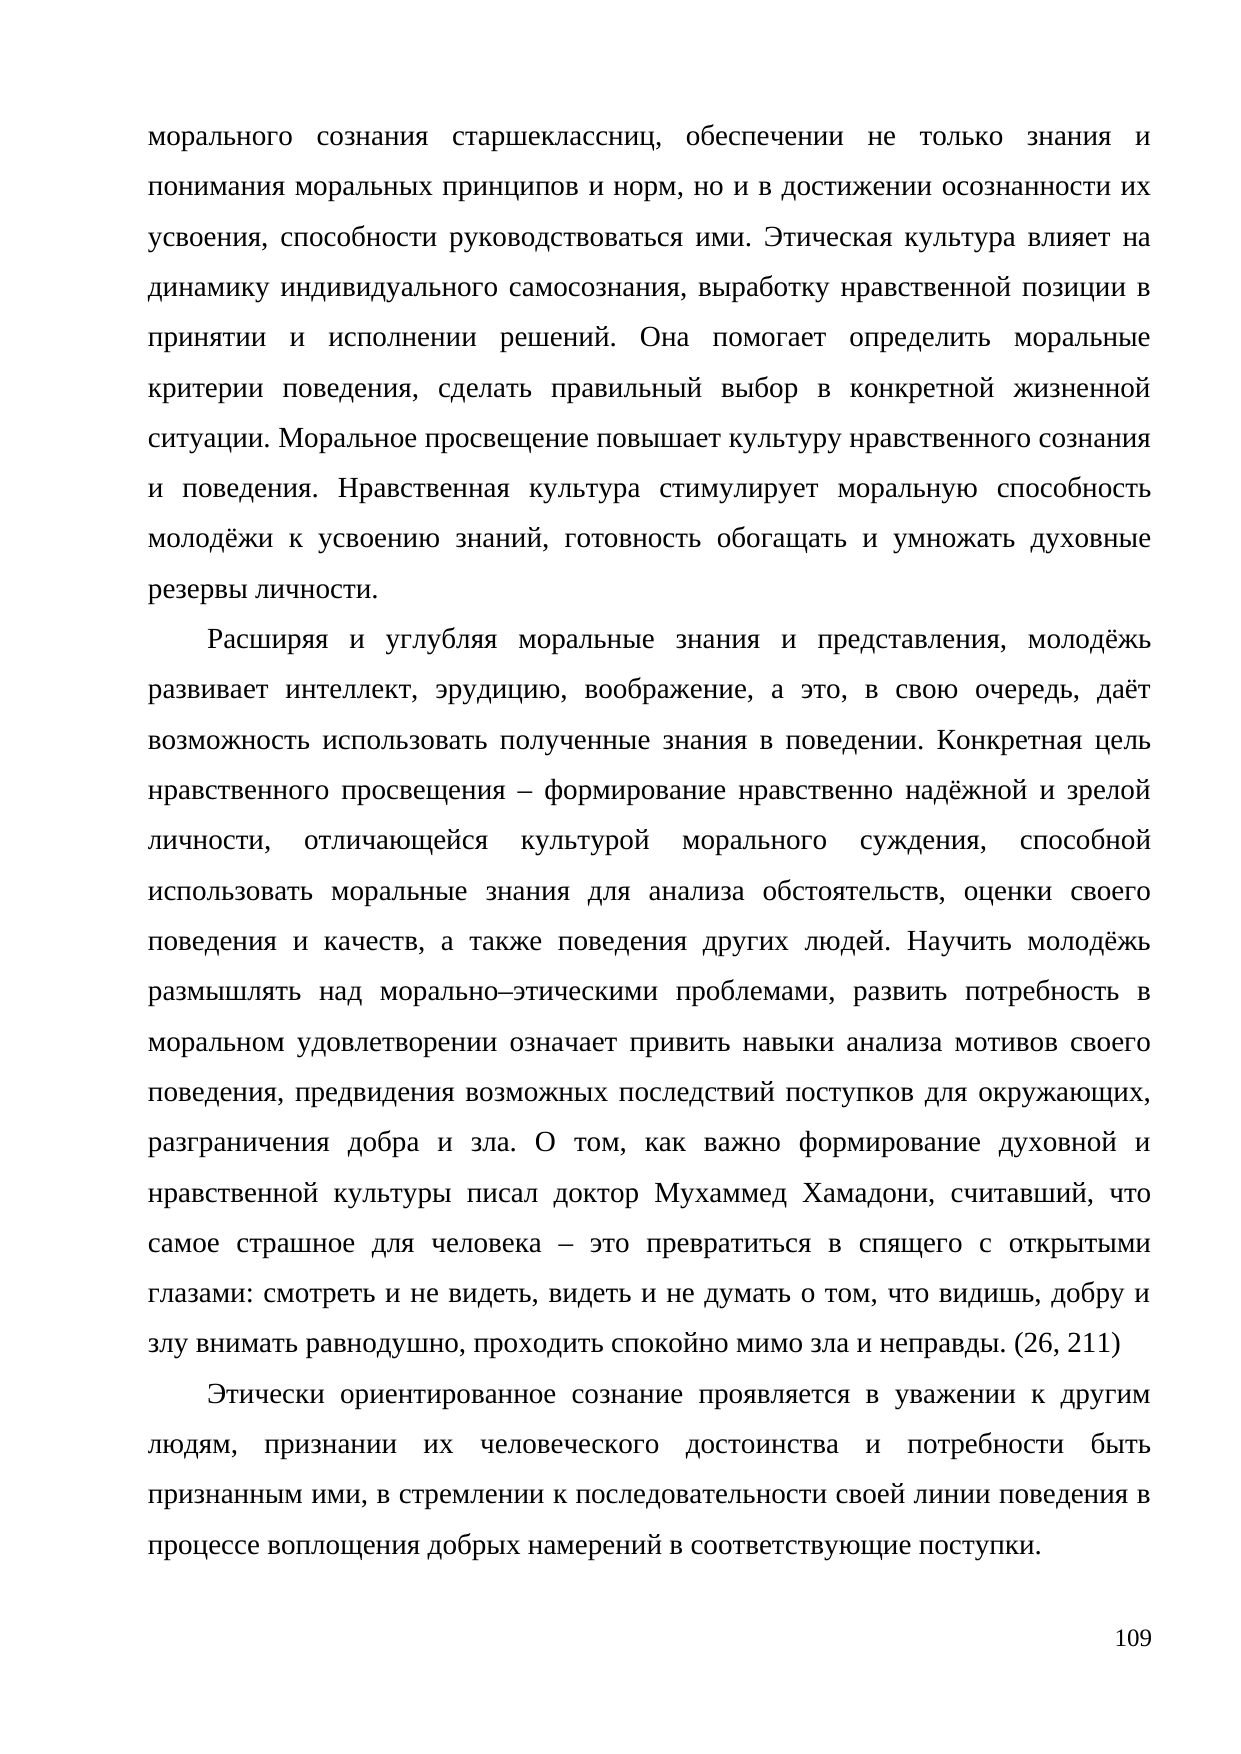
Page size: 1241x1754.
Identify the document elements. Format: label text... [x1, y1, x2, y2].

text Расширяя и углубляя моральные знания и представления, молодёжь развивает интеллект, эрудицию, воображение, а это, в свою очередь, даёт возможность использовать полученные знания в поведении. Конкретная цель нравственного просвещения – формирование нравственно надёжной и зрелой личности, отличающейся культурой морального суждения, способной использовать моральные знания для анализа обстоятельств, оценки своего поведения и качеств, а также поведения других людей. Научить молодёжь размышлять над морально–этическими проблемами, развить потребность в моральном удовлетворении означает привить навыки анализа мотивов своего поведения, предвидения возможных последствий поступков для окружающих, разграничения добра и зла. О том, как важно формирование духовной и нравственной культуры писал доктор Мухаммед Хамадони, считавший, что самое страшное для человека – это превратиться в спящего с открытыми глазами: смотреть и не видеть, видеть и не думать о том, что видишь, добру и злу внимать равнодушно, проходить спокойно мимо зла и неправды. (26, 211) [148, 621, 1152, 1359]
text Этически ориентированное сознание проявляется в уважении к другим людям, признании их человеческого достоинства и потребности быть признанным ими, в стремлении к последовательности своей линии поведения в процессе воплощения добрых намерений в соответствующие поступки. [148, 1376, 1152, 1560]
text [148, 118, 1152, 604]
